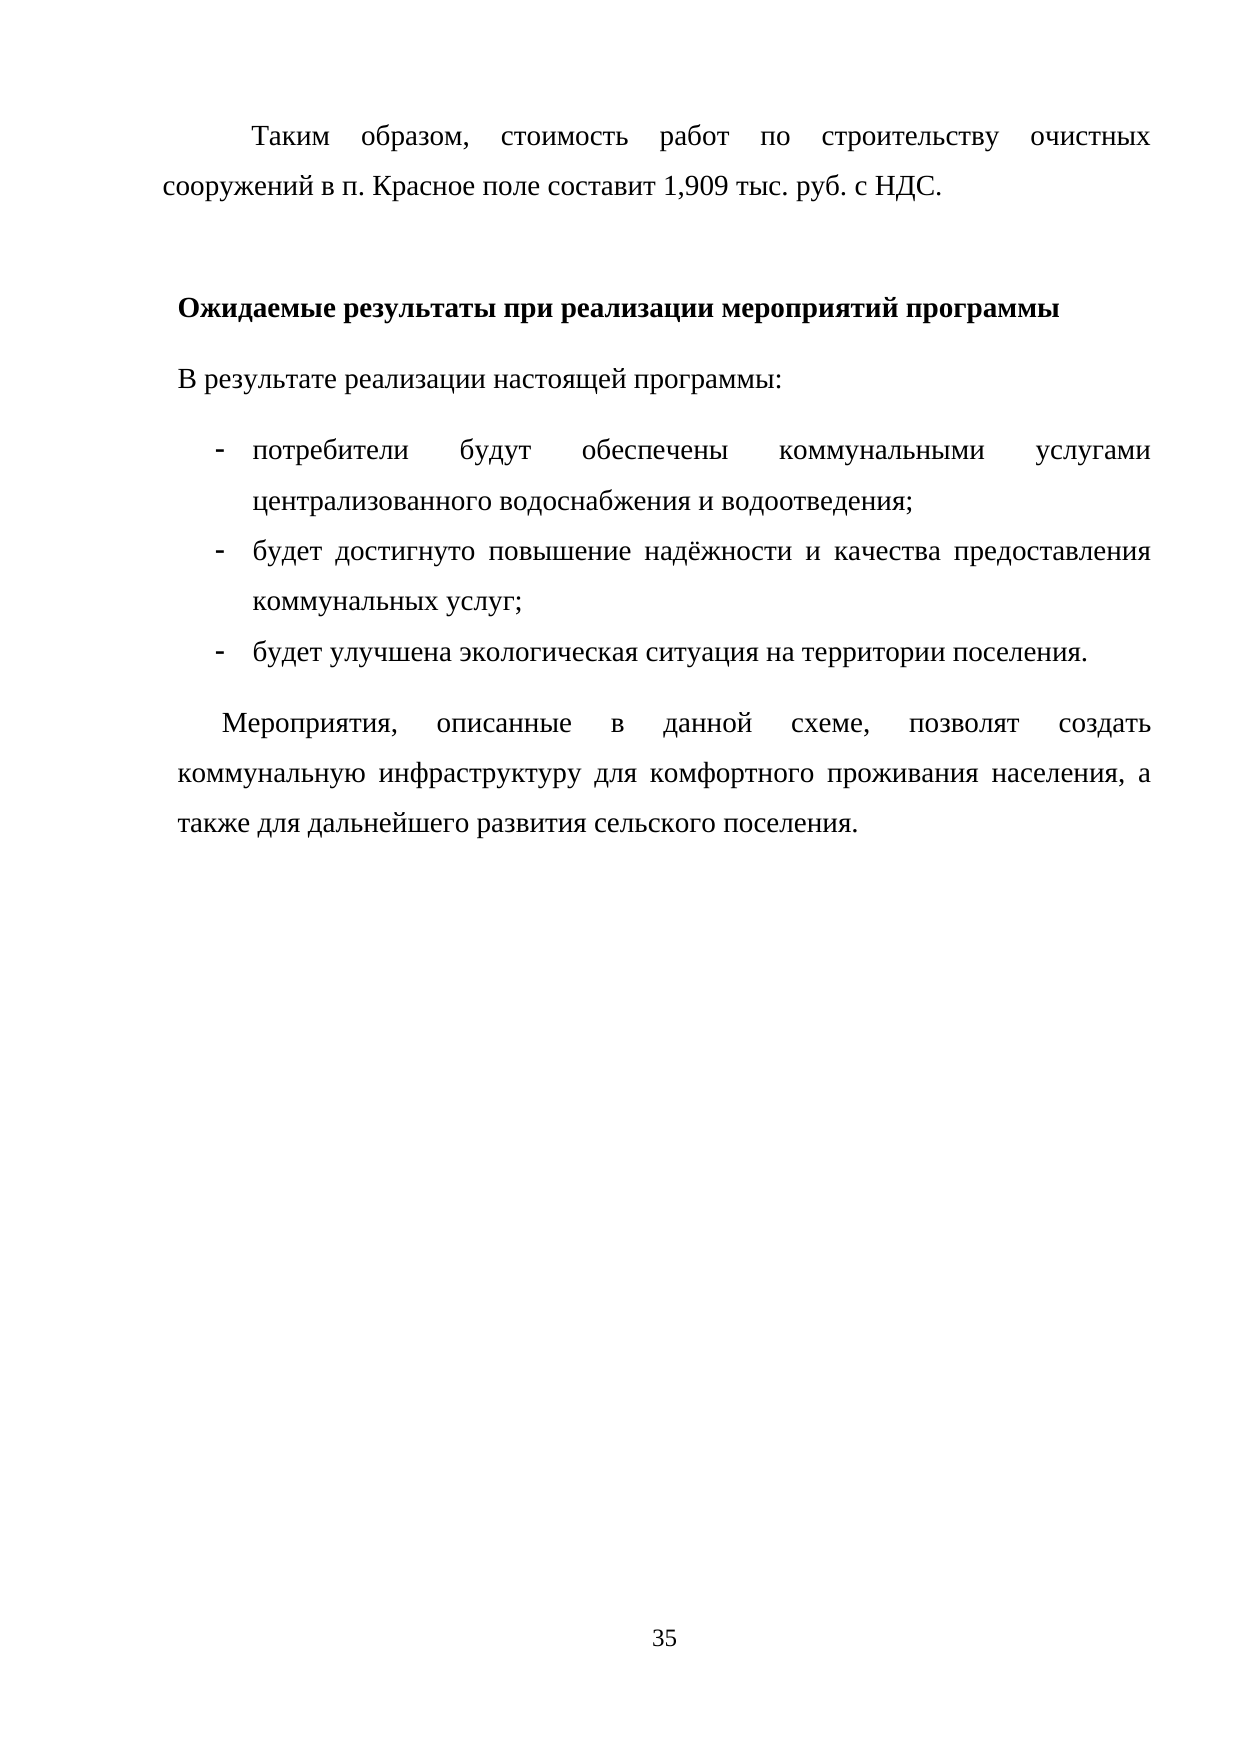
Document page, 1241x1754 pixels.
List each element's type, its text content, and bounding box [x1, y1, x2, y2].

list будет достигнуто повышение надёжности и качества предоставления коммунальных услуг; [215, 533, 1152, 617]
text Таким образом, стоимость работ по строительству очистных сооружений в п. Красное поле составит 1,909 тыс. руб. с НДС. [162, 118, 1152, 202]
text Мероприятия, описанные в данной схеме, позволят создать коммунальную инфраструктуру для комфортного проживания населения, а также для дальнейшего развития сельского поселения. [177, 705, 1152, 839]
list потребители будут обеспечены коммунальными услугами централизованного водоснабжения и водоотведения; [215, 432, 1152, 516]
subtitle Ожидаемые результаты при реализации мероприятий программы [177, 290, 1152, 323]
list будет улучшена экологическая ситуация на территории поселения. [215, 634, 1152, 667]
text В результате реализации настоящей программы: [177, 361, 1152, 394]
